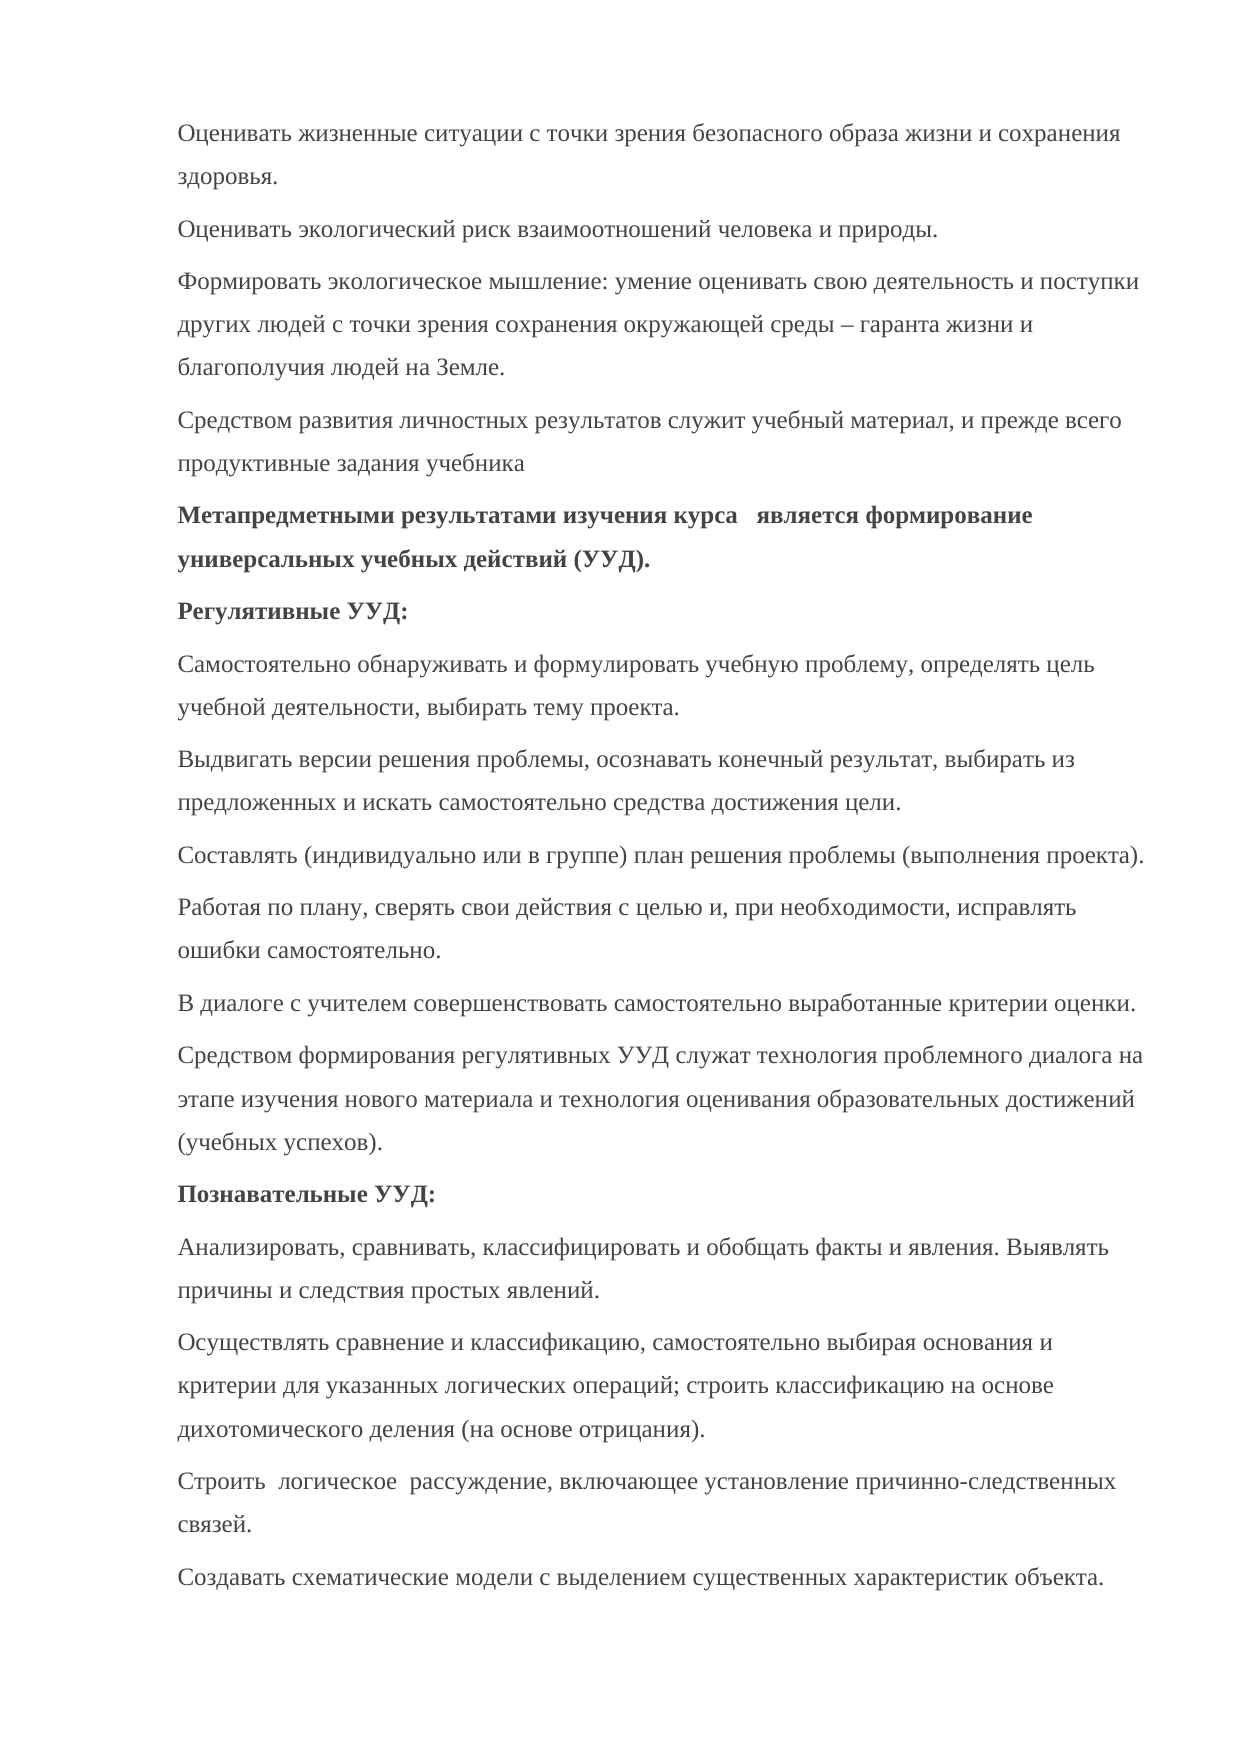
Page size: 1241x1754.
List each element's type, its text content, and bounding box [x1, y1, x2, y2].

text Самостоятельно обнаруживать и формулировать учебную проблему, определять цель учебной деятельности, выбирать тему проекта. [177, 649, 1152, 721]
text Анализировать, сравнивать, классифицировать и обобщать факты и явления. Выявлять причины и следствия простых явлений. [177, 1232, 1152, 1304]
text Работая по плану, сверять свои действия с целью и, при необходимости, исправлять ошибки самостоятельно. [177, 892, 1152, 964]
text Средством формирования регулятивных УУД служат технология проблемного диалога на этапе изучения нового материала и технология оценивания образовательных достижений (учебных успехов). [177, 1041, 1152, 1156]
text В диалоге с учителем совершенствовать самостоятельно выработанные критерии оценки. [177, 988, 1152, 1017]
text Выдвигать версии решения проблемы, осознавать конечный результат, выбирать из предложенных и искать самостоятельно средства достижения цели. [177, 744, 1152, 816]
text Создавать схематические модели с выделением существенных характеристик объекта. [177, 1562, 1152, 1591]
text Строить логическое рассуждение, включающее установление причинно-следственных связей. [177, 1466, 1152, 1538]
text Регулятивные УУД: [177, 596, 1152, 625]
text Познавательные УУД: [177, 1179, 1152, 1208]
text Составлять (индивидуально или в группе) план решения проблемы (выполнения проекта). [177, 840, 1152, 869]
text Формировать экологическое мышление: умение оценивать свою деятельность и поступки других людей с точки зрения сохранения окружающей среды – гаранта жизни и благополучия людей на Земле. [177, 266, 1152, 381]
text Средством развития личностных результатов служит учебный материал, и прежде всего продуктивные задания учебника [177, 405, 1152, 477]
text Оценивать экологический риск взаимоотношений человека и природы. [177, 214, 1152, 242]
text Оценивать жизненные ситуации с точки зрения безопасного образа жизни и сохранения здоровья. [177, 118, 1152, 190]
text Метапредметными результатами изучения курса является формирование универсальных учебных действий (УУД). [177, 501, 1152, 572]
text Осуществлять сравнение и классификацию, самостоятельно выбирая основания и критерии для указанных логических операций; строить классификацию на основе дихотомического деления (на основе отрицания). [177, 1327, 1152, 1442]
